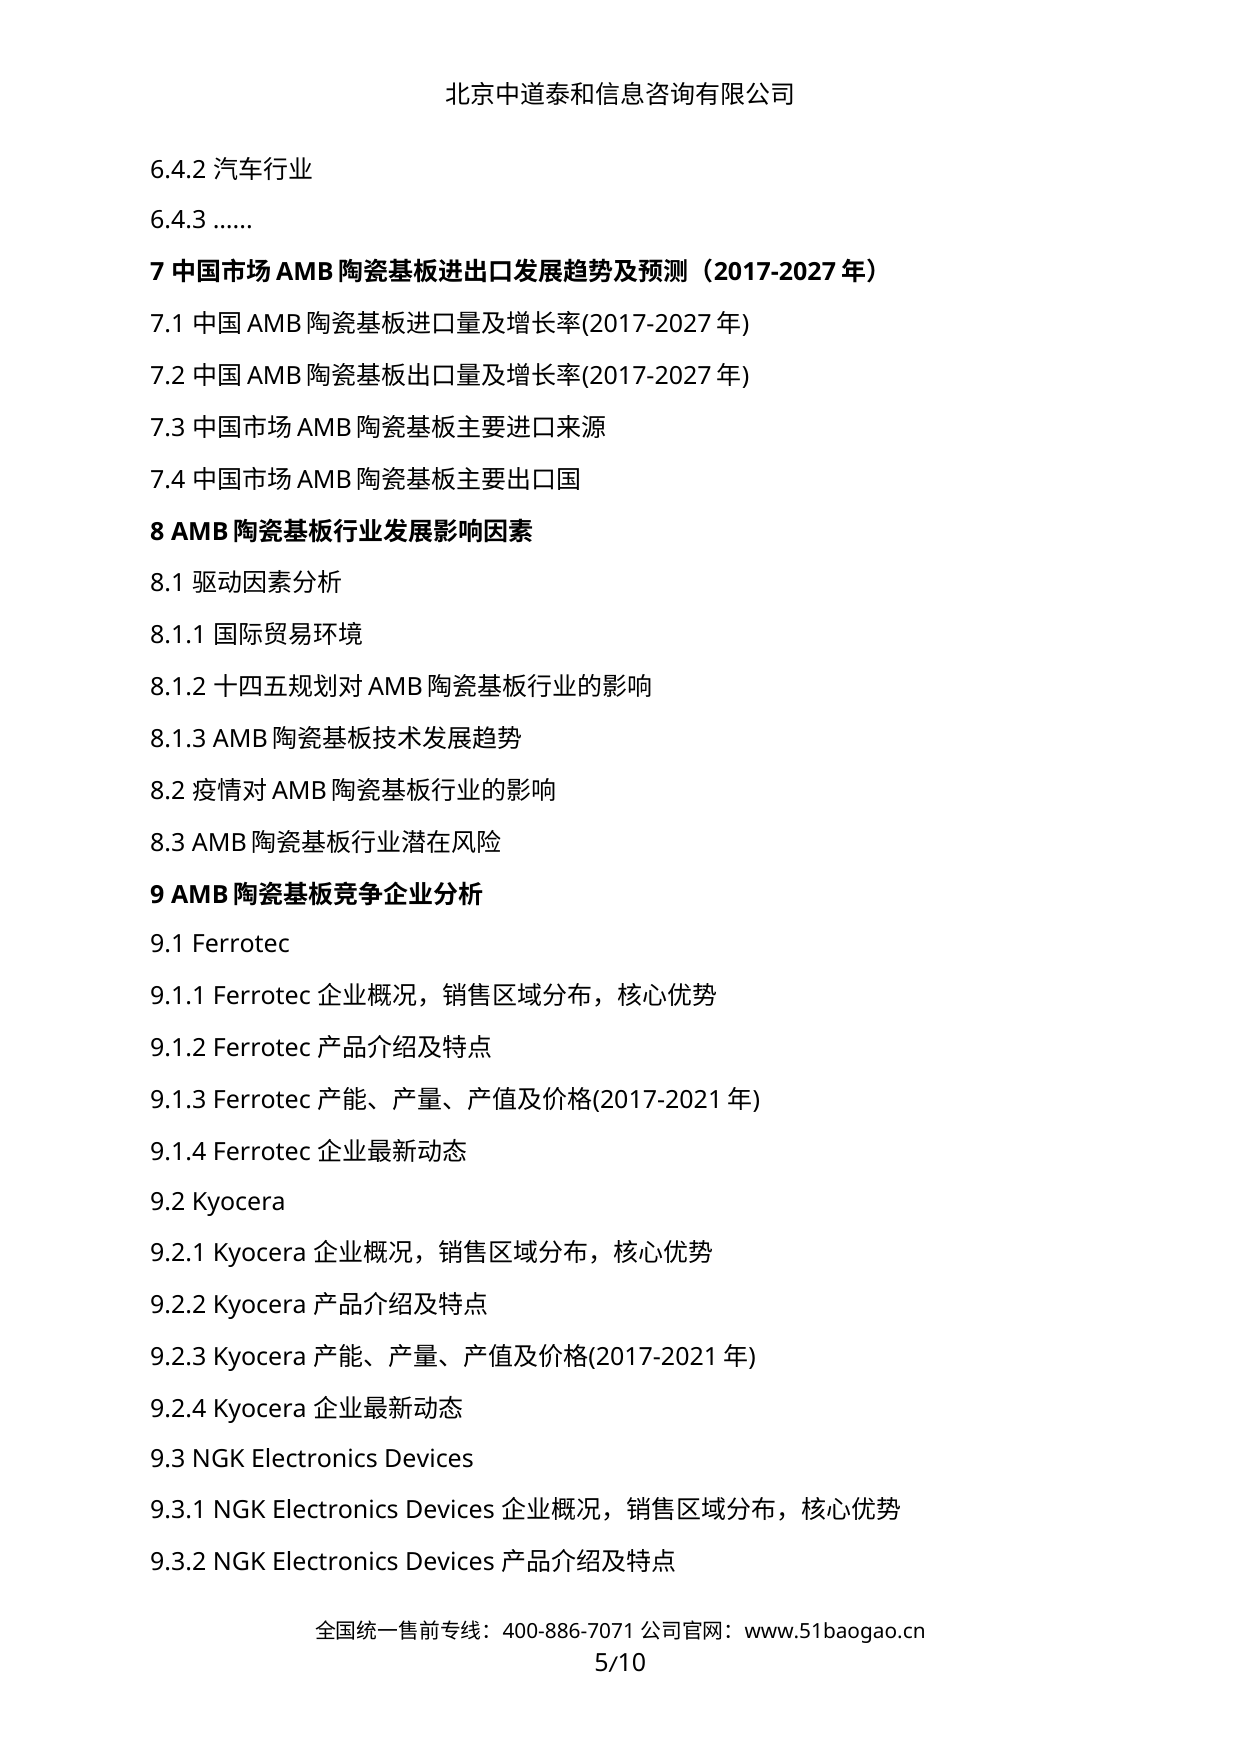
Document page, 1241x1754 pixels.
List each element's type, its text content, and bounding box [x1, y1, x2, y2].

text 6.4.3 …... [150, 202, 1090, 236]
text 8 AMB陶瓷基板行业发展影响因素 [150, 511, 1090, 547]
text 6.4.2 汽车行业 [150, 150, 1090, 186]
text 9.2 Kyocera [150, 1183, 1090, 1217]
text 8.1.2 十四五规划对AMB陶瓷基板行业的影响 [150, 667, 1090, 703]
text 9.2.3 Kyocera 产能、产量、产值及价格(2017-2021年) [150, 1337, 1090, 1373]
text 8.2 疫情对AMB陶瓷基板行业的影响 [150, 770, 1090, 807]
text 9 AMB陶瓷基板竞争企业分析 [150, 874, 1090, 910]
text 7.2 中国AMB陶瓷基板出口量及增长率(2017-2027年) [150, 355, 1090, 392]
text 9.1.1 Ferrotec 企业概况，销售区域分布，核心优势 [150, 976, 1090, 1012]
text 7.3 中国市场AMB陶瓷基板主要进口来源 [150, 407, 1090, 443]
text 9.1.3 Ferrotec 产能、产量、产值及价格(2017-2021年) [150, 1079, 1090, 1116]
text 9.3 NGK Electronics Devices [150, 1440, 1090, 1474]
text 8.3 AMB陶瓷基板行业潜在风险 [150, 822, 1090, 858]
text 9.2.4 Kyocera 企业最新动态 [150, 1388, 1090, 1425]
text 8.1 驱动因素分析 [150, 563, 1090, 599]
text 9.3.1 NGK Electronics Devices 企业概况，销售区域分布，核心优势 [150, 1490, 1090, 1526]
text 8.1.1 国际贸易环境 [150, 615, 1090, 651]
text 9.1.4 Ferrotec 企业最新动态 [150, 1131, 1090, 1167]
text 7 中国市场AMB陶瓷基板进出口发展趋势及预测（2017-2027年） [150, 252, 1090, 288]
text 7.1 中国AMB陶瓷基板进口量及增长率(2017-2027年) [150, 303, 1090, 340]
text 7.4 中国市场AMB陶瓷基板主要出口国 [150, 459, 1090, 495]
text 9.1.2 Ferrotec 产品介绍及特点 [150, 1027, 1090, 1064]
text 9.1 Ferrotec [150, 926, 1090, 960]
text 9.2.2 Kyocera 产品介绍及特点 [150, 1285, 1090, 1321]
text 9.2.1 Kyocera 企业概况，销售区域分布，核心优势 [150, 1233, 1090, 1269]
text 8.1.3 AMB陶瓷基板技术发展趋势 [150, 718, 1090, 755]
text 9.3.2 NGK Electronics Devices 产品介绍及特点 [150, 1542, 1090, 1578]
